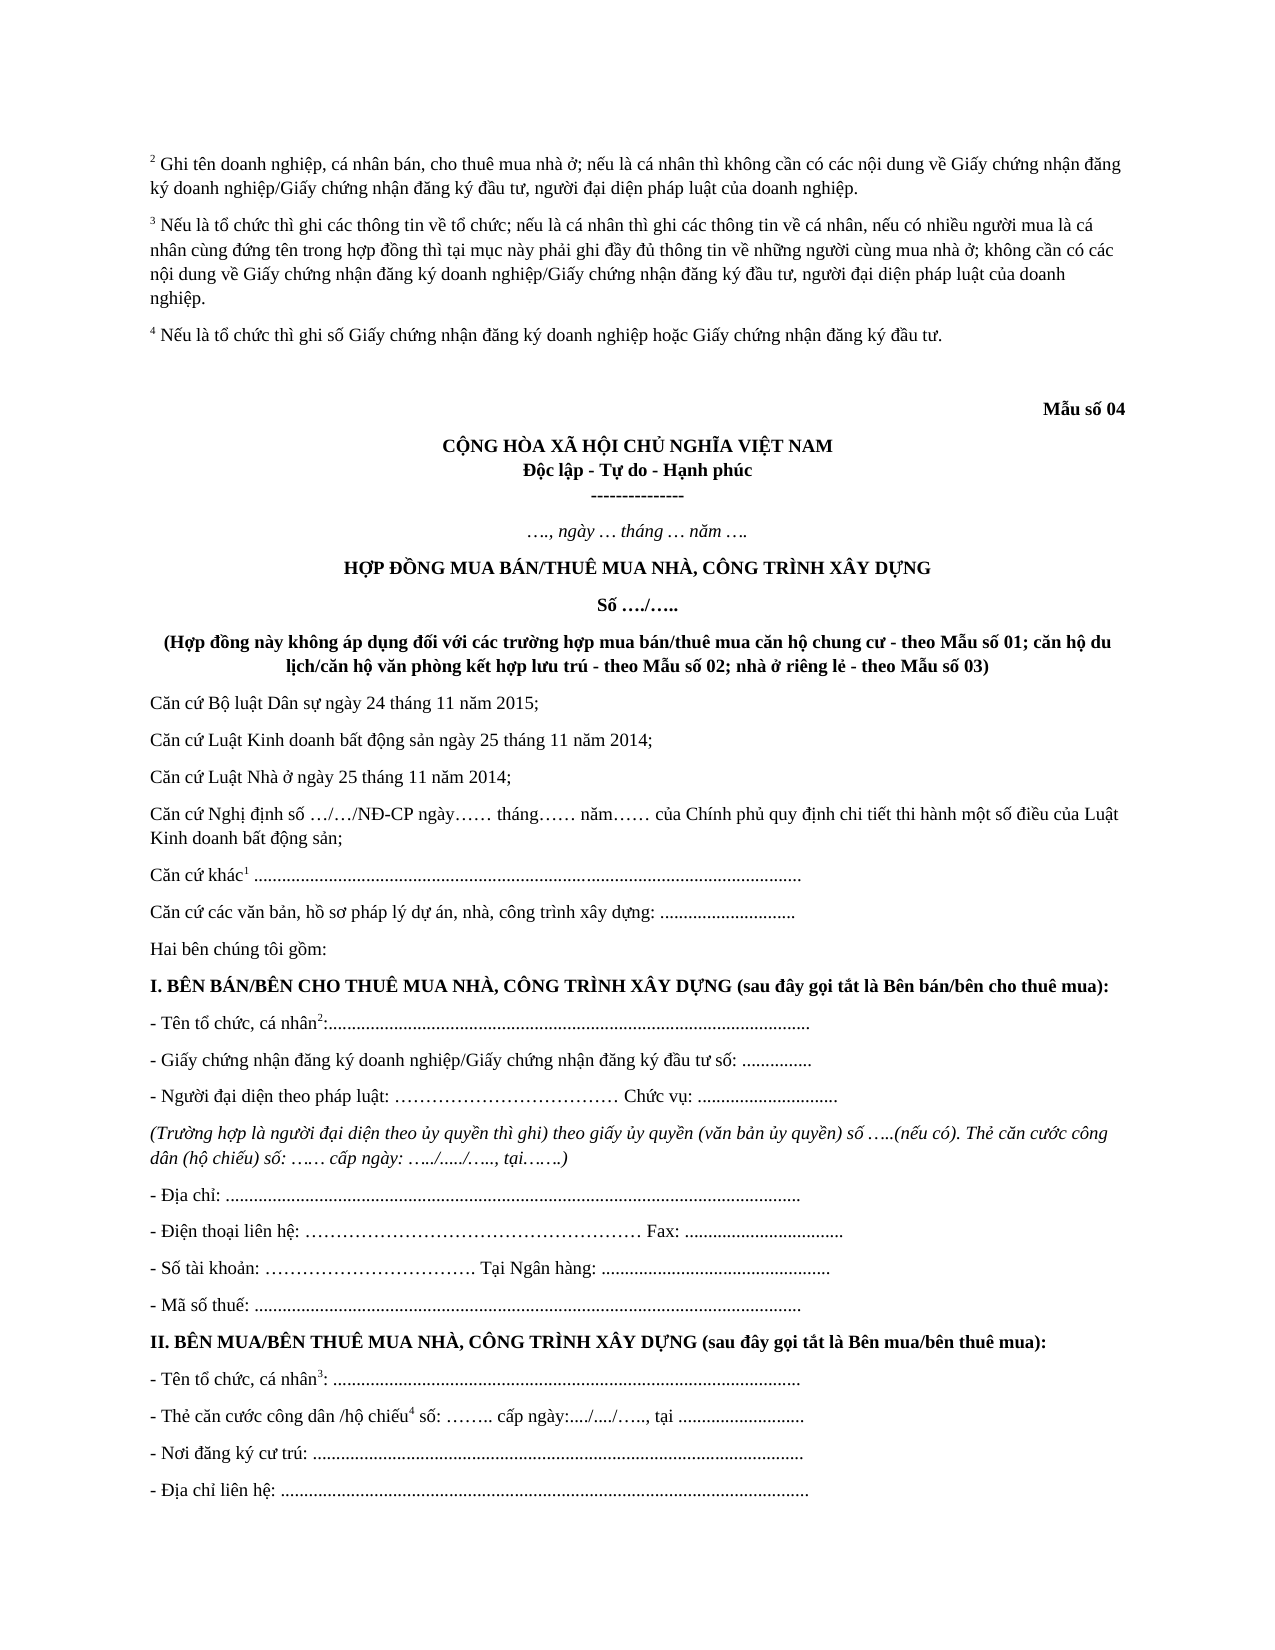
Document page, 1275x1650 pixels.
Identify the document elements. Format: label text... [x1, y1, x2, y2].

text - Tên tổ chức, cá nhân3: .................................................................................................... [150, 1365, 1125, 1389]
text - Địa chỉ liên hệ: ................................................................................................................. [150, 1476, 1125, 1500]
text - Mã số thuế: ..................................................................................................................... [150, 1291, 1125, 1316]
text Căn cứ Luật Kinh doanh bất động sản ngày 25 tháng 11 năm 2014; [150, 726, 1125, 751]
text Căn cứ Nghị định số …/…/NĐ-CP ngày…… tháng…… năm…… của Chính phủ quy định chi tiết thi hành một số điều của Luật Kinh doanh bất động sản; [150, 800, 1125, 849]
text I. BÊN BÁN/BÊN CHO THUÊ MUA NHÀ, CÔNG TRÌNH XÂY DỰNG (sau đây gọi tắt là Bên bán/bên cho thuê mua): [150, 972, 1125, 996]
text 3 Nếu là tổ chức thì ghi các thông tin về tổ chức; nếu là cá nhân thì ghi các thông tin về cá nhân, nếu có nhiều người mua là cá nhân cùng đứng tên trong hợp đồng thì tại mục này phải ghi đầy đủ thông tin về những người cùng mua nhà ở; không cần có các nội dung về Giấy chứng nhận đăng ký doanh nghiệp/Giấy chứng nhận đăng ký đầu tư, người đại diện pháp luật của doanh nghiệp. [150, 211, 1125, 309]
text Số …./….. [150, 591, 1125, 616]
text - Người đại diện theo pháp luật: ……………………………… Chức vụ: .............................. [150, 1082, 1125, 1107]
text - Tên tổ chức, cá nhân2:....................................................................................................... [150, 1009, 1125, 1033]
text (Trường hợp là người đại diện theo ủy quyền thì ghi) theo giấy ủy quyền (văn bản ủy quyền) số …..(nếu có). Thẻ căn cước công dân (hộ chiếu) số: …… cấp ngày: …../...../….., tại…….) [150, 1119, 1125, 1168]
text - Số tài khoản: ……………………………. Tại Ngân hàng: ................................................. [150, 1254, 1125, 1279]
text HỢP ĐỒNG MUA BÁN/THUÊ MUA NHÀ, CÔNG TRÌNH XÂY DỰNG [150, 554, 1125, 579]
text (Hợp đồng này không áp dụng đối với các trường hợp mua bán/thuê mua căn hộ chung cư - theo Mẫu số 01; căn hộ du lịch/căn hộ văn phòng kết hợp lưu trú - theo Mẫu số 02; nhà ở riêng lẻ - theo Mẫu số 03) [150, 628, 1125, 677]
text Mẫu số 04 [150, 395, 1125, 419]
text …., ngày … tháng … năm …. [150, 517, 1125, 542]
text Căn cứ Bộ luật Dân sự ngày 24 tháng 11 năm 2015; [150, 689, 1125, 714]
text Căn cứ Luật Nhà ở ngày 25 tháng 11 năm 2014; [150, 763, 1125, 787]
text - Điện thoại liên hệ: ……………………………………………… Fax: .................................. [150, 1217, 1125, 1242]
text 4 Nếu là tổ chức thì ghi số Giấy chứng nhận đăng ký doanh nghiệp hoặc Giấy chứng nhận đăng ký đầu tư. [150, 321, 1125, 346]
text - Giấy chứng nhận đăng ký doanh nghiệp/Giấy chứng nhận đăng ký đầu tư số: ............... [150, 1046, 1125, 1070]
text 2 Ghi tên doanh nghiệp, cá nhân bán, cho thuê mua nhà ở; nếu là cá nhân thì không cần có các nội dung về Giấy chứng nhận đăng ký doanh nghiệp/Giấy chứng nhận đăng ký đầu tư, người đại diện pháp luật của doanh nghiệp. [150, 150, 1125, 199]
text Căn cứ các văn bản, hồ sơ pháp lý dự án, nhà, công trình xây dựng: ............................. [150, 898, 1125, 922]
text II. BÊN MUA/BÊN THUÊ MUA NHÀ, CÔNG TRÌNH XÂY DỰNG (sau đây gọi tắt là Bên mua/bên thuê mua): [150, 1328, 1125, 1352]
text CỘNG HÒA XÃ HỘI CHỦ NGHĨA VIỆT NAM Độc lập - Tự do - Hạnh phúc --------------- [150, 432, 1125, 505]
text - Nơi đăng ký cư trú: ......................................................................................................... [150, 1439, 1125, 1463]
text - Thẻ căn cước công dân /hộ chiếu4 số: …….. cấp ngày:..../..../….., tại ........................... [150, 1402, 1125, 1426]
text Hai bên chúng tôi gồm: [150, 935, 1125, 959]
text Căn cứ khác1 ..................................................................................................................... [150, 861, 1125, 886]
text - Địa chỉ: ........................................................................................................................... [150, 1181, 1125, 1205]
